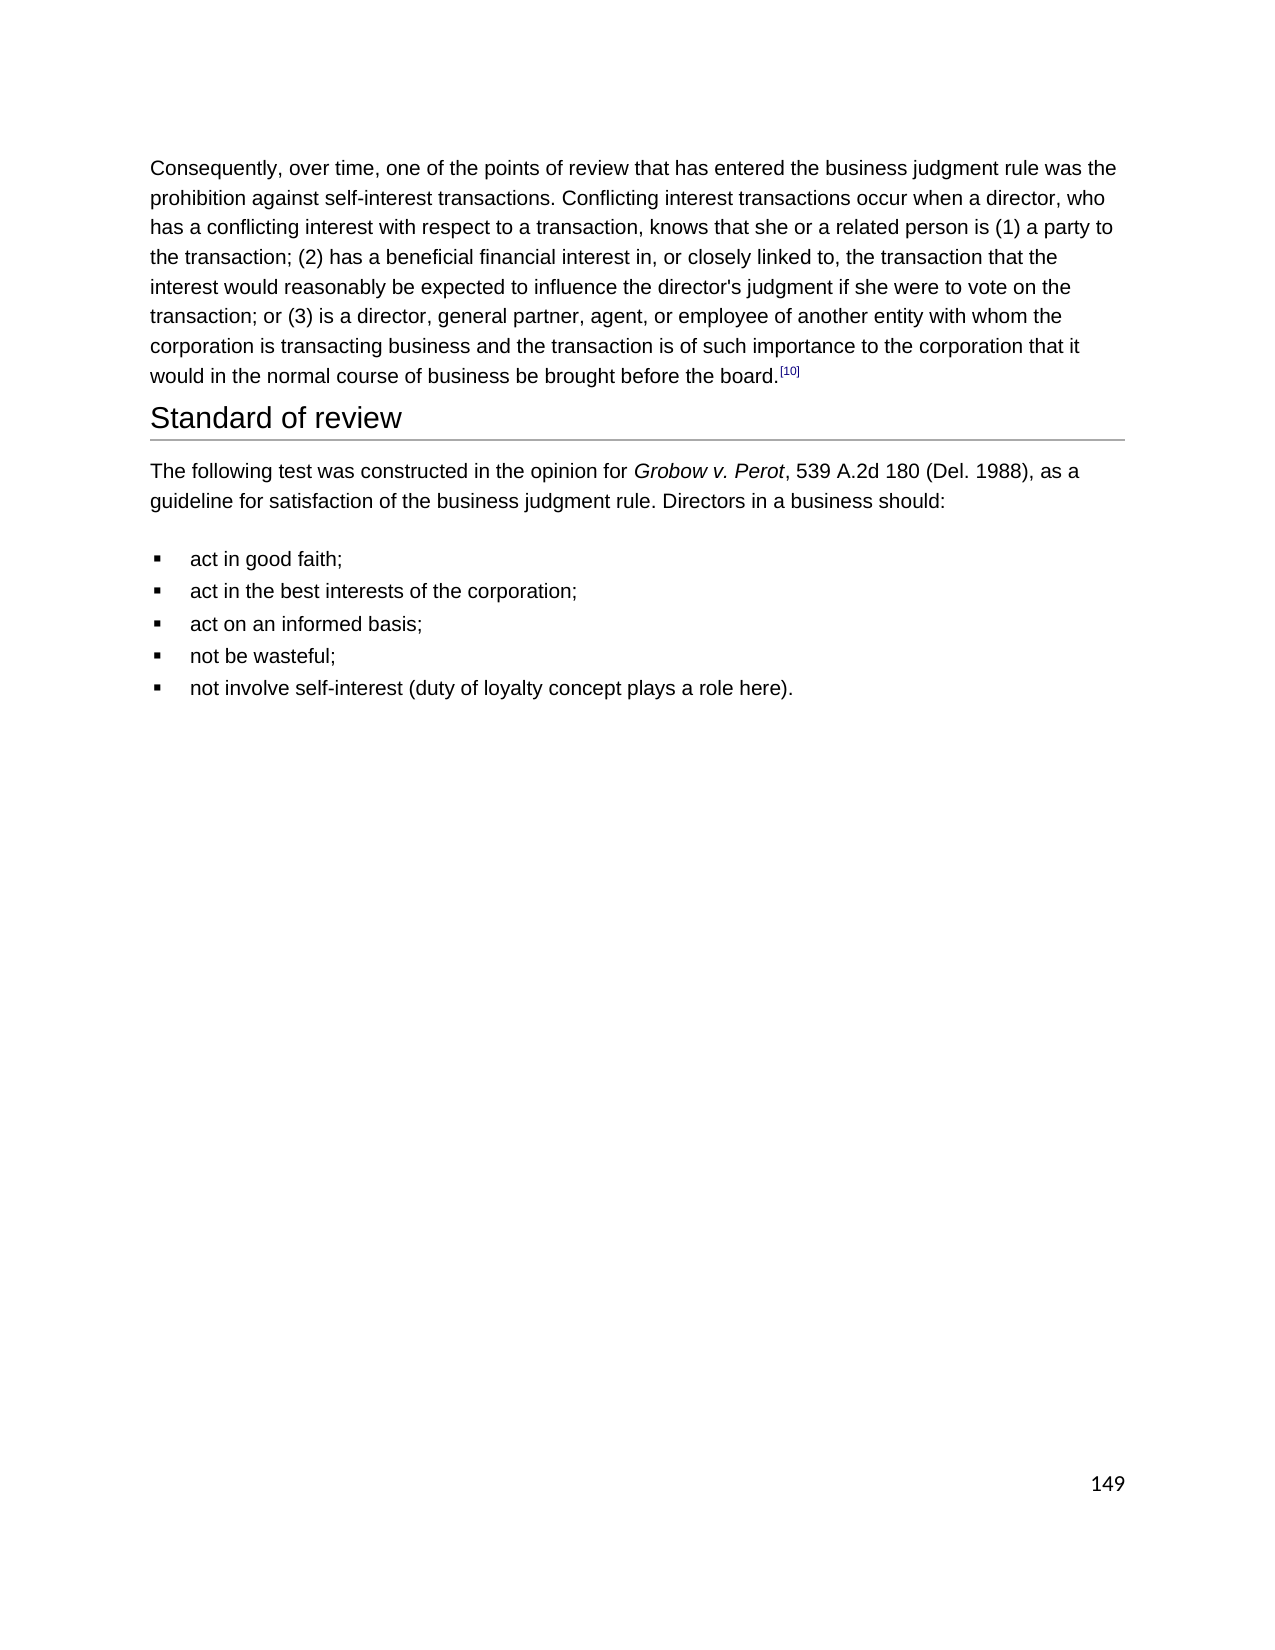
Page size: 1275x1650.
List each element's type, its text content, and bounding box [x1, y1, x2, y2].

list act in good faith; [152, 542, 1125, 571]
list not be wasteful; [152, 638, 1125, 668]
list act on an informed basis; [152, 606, 1125, 636]
list act in the best interests of the corporation; [152, 574, 1125, 603]
text The following test was constructed in the opinion for Grobow v. Perot, 539 A.2d 180 (Del. 1988), as a guideline for satisfaction of the business judgment rule. Directors in a business should: [150, 453, 1125, 512]
text Consequently, over time, one of the points of review that has entered the business judgment rule was the prohibition against self-interest transactions. Conflicting interest transactions occur when a director, who has a conflicting interest with respect to a transaction, knows that she or a related person is (1) a party to the transaction; (2) has a beneficial financial interest in, or closely linked to, the transaction that the interest would reasonably be expected to influence the director's judgment if she were to vote on the transaction; or (3) is a director, general partner, agent, or employee of another entity with whom the corporation is transacting business and the transaction is of such importance to the corporation that it would in the normal course of business be brought before the board.[10] [150, 150, 1125, 387]
text Standard of review [150, 400, 1125, 439]
list not involve self-interest (duty of loyalty concept plays a role here). [152, 670, 1125, 700]
